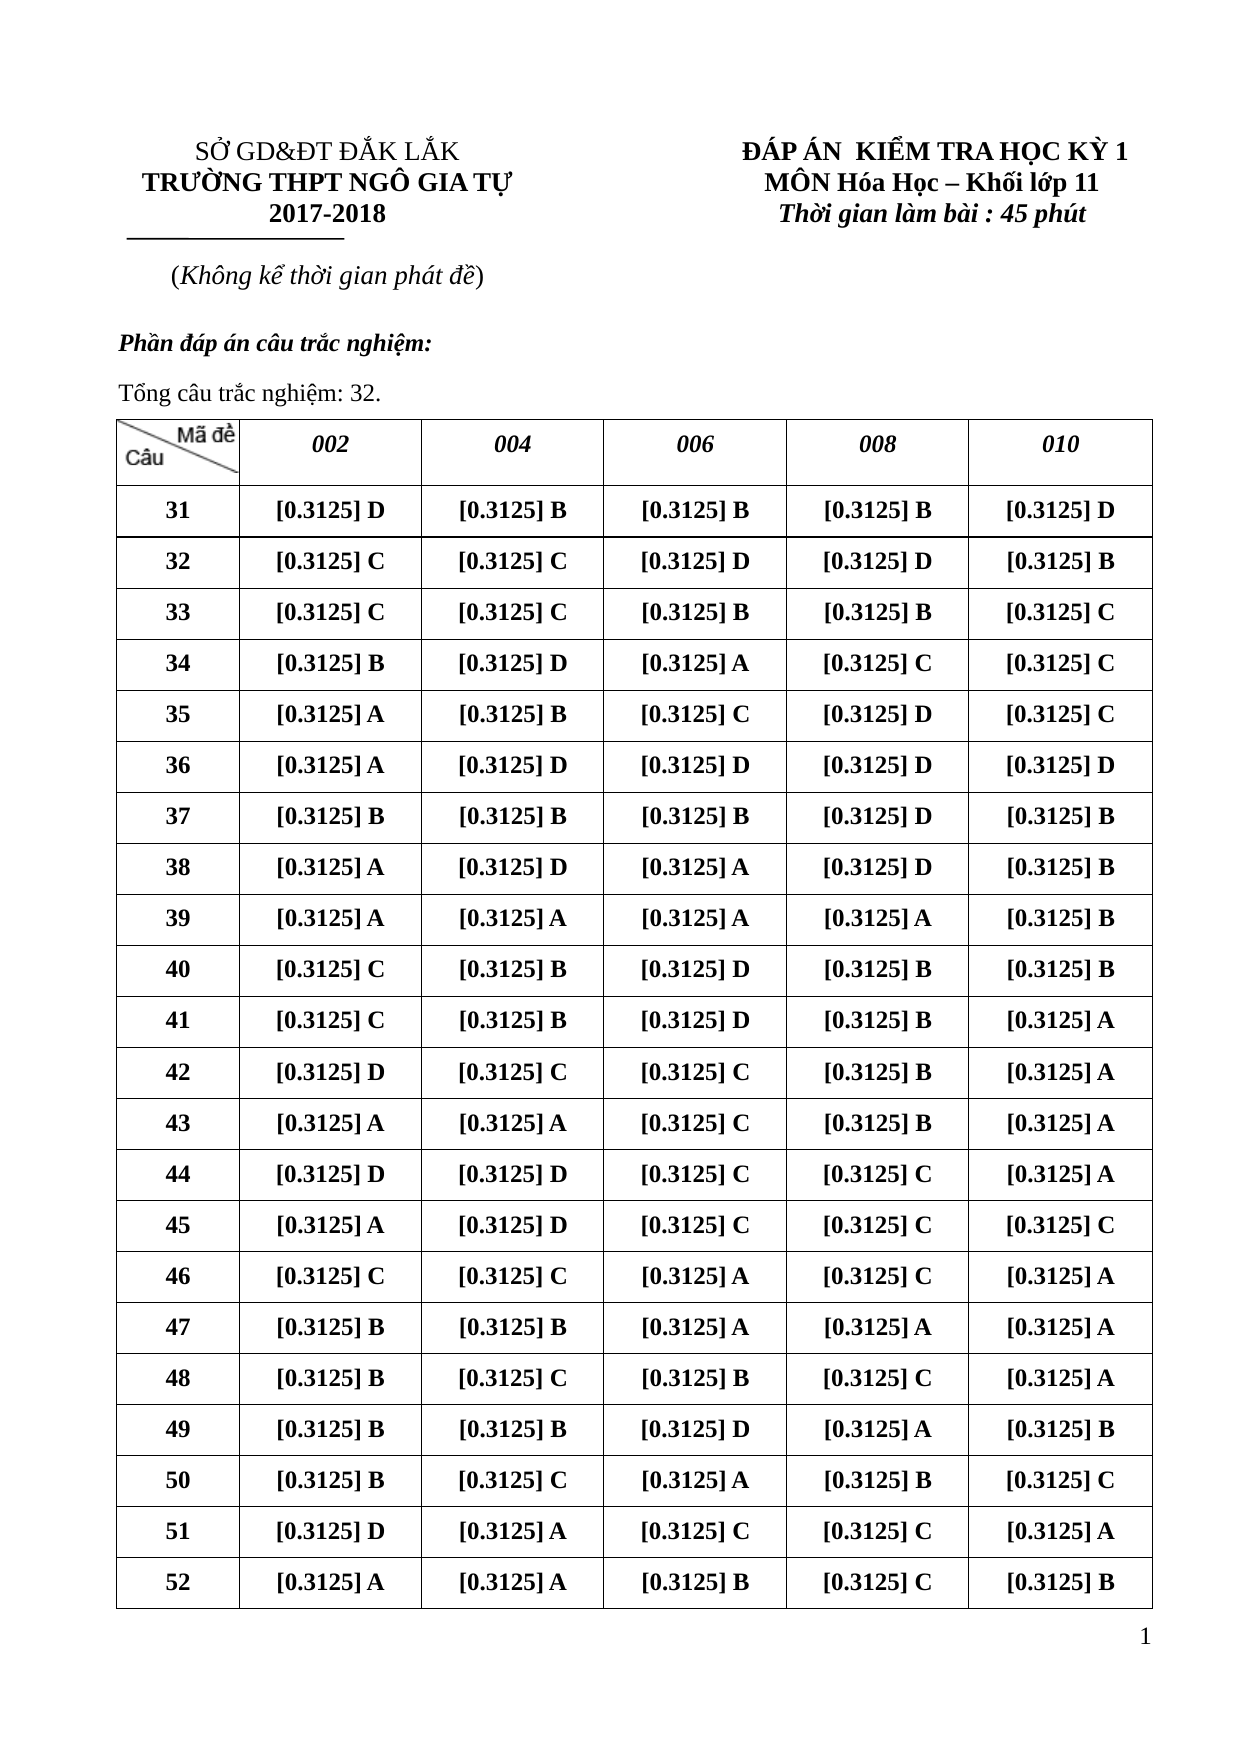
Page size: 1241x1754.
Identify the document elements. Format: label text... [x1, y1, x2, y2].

table_cell [0.3125] A [969, 1099, 1152, 1149]
table_cell [0.3125] B [240, 793, 421, 843]
table_cell [0.3125] D [422, 844, 603, 894]
table_cell [0.3125] B [240, 640, 421, 689]
table_cell [0.3125] A [422, 895, 603, 945]
table_cell [0.3125] A [604, 1252, 786, 1302]
table_cell [0.3125] C [422, 589, 603, 638]
table_cell [0.3125] B [969, 793, 1152, 843]
table_cell [0.3125] D [604, 1405, 786, 1455]
table_cell 51 [117, 1507, 239, 1557]
table_cell [0.3125] A [787, 895, 968, 945]
table_cell 33 [117, 589, 239, 638]
table_cell 31 [117, 486, 239, 536]
table_cell [0.3125] A [969, 1354, 1152, 1404]
table_cell [0.3125] B [787, 486, 968, 536]
text Phần đáp án câu trắc nghiệm: [118, 319, 1152, 357]
table_cell [0.3125] D [240, 486, 421, 536]
picture [117, 420, 239, 473]
table_cell [0.3125] C [604, 1048, 786, 1098]
table_cell [0.3125] C [969, 640, 1152, 689]
table_cell [0.3125] A [422, 1558, 603, 1608]
table_cell [0.3125] D [787, 742, 968, 792]
table_cell [0.3125] B [787, 1048, 968, 1098]
table_cell [0.3125] A [604, 1303, 786, 1353]
table_cell [0.3125] B [422, 946, 603, 996]
table_cell [0.3125] C [787, 640, 968, 689]
table_cell [0.3125] B [969, 1405, 1152, 1455]
table_cell [0.3125] B [787, 1099, 968, 1149]
table_cell [0.3125] B [604, 1558, 786, 1608]
table_cell [0.3125] A [969, 997, 1152, 1047]
table_cell [0.3125] C [787, 1201, 968, 1251]
table_cell [0.3125] C [240, 1252, 421, 1302]
table_cell [0.3125] A [604, 844, 786, 894]
table_cell [0.3125] B [422, 486, 603, 536]
table_cell [0.3125] A [969, 1507, 1152, 1557]
table_cell [0.3125] A [604, 1456, 786, 1506]
table_cell [0.3125] B [604, 589, 786, 638]
table_cell 36 [117, 742, 239, 792]
table_cell [0.3125] B [422, 1405, 603, 1455]
table_cell [0.3125] B [422, 1303, 603, 1353]
table_cell [0.3125] C [604, 1201, 786, 1251]
table_cell 50 [117, 1456, 239, 1506]
table_cell [0.3125] C [787, 1507, 968, 1557]
table_cell [0.3125] B [240, 1456, 421, 1506]
table_cell 49 [117, 1405, 239, 1455]
table_header [117, 473, 239, 485]
table_cell 45 [117, 1201, 239, 1251]
table_cell [0.3125] C [422, 1354, 603, 1404]
table_cell [0.3125] A [240, 844, 421, 894]
table_header 006 [604, 420, 786, 485]
table_cell [0.3125] B [969, 946, 1152, 996]
table_cell [0.3125] A [969, 1252, 1152, 1302]
table_cell [0.3125] B [969, 895, 1152, 945]
table_cell [0.3125] C [604, 1507, 786, 1557]
table_cell [0.3125] D [787, 793, 968, 843]
table_cell [0.3125] A [969, 1303, 1152, 1353]
table_cell [0.3125] B [604, 486, 786, 536]
table_cell [0.3125] B [240, 1405, 421, 1455]
table_cell 44 [117, 1150, 239, 1200]
table_cell [0.3125] C [787, 1252, 968, 1302]
table_cell [0.3125] C [240, 589, 421, 638]
table_cell [0.3125] C [969, 691, 1152, 741]
table_cell [0.3125] A [240, 1558, 421, 1608]
table_cell [0.3125] B [969, 844, 1152, 894]
table_cell [0.3125] D [240, 1048, 421, 1098]
table_cell 35 [117, 691, 239, 741]
table_cell [0.3125] D [422, 1150, 603, 1200]
table_cell [0.3125] D [787, 691, 968, 741]
table_cell [0.3125] B [969, 1558, 1152, 1608]
table_cell 38 [117, 844, 239, 894]
table_header ĐÁP ÁN KIỂM TRA HỌC KỲ 1 MÔN Hóa Học – Khối lớp 11 Thời gian làm bài : 45 phút [651, 135, 1213, 291]
table_cell [0.3125] A [969, 1048, 1152, 1098]
table_cell [0.3125] C [969, 1201, 1152, 1251]
table_cell [0.3125] A [604, 640, 786, 689]
table_cell [0.3125] D [969, 742, 1152, 792]
table_cell [0.3125] C [604, 1150, 786, 1200]
table_cell 40 [117, 946, 239, 996]
table_cell [0.3125] D [604, 538, 786, 587]
table_cell [0.3125] A [240, 691, 421, 741]
table_cell [0.3125] B [787, 589, 968, 638]
table_cell [0.3125] D [787, 844, 968, 894]
table_cell [0.3125] B [604, 1354, 786, 1404]
table_cell [0.3125] B [240, 1354, 421, 1404]
table_cell [0.3125] D [787, 538, 968, 587]
table_cell [0.3125] B [787, 1456, 968, 1506]
table_cell [0.3125] A [422, 1099, 603, 1149]
table_cell 47 [117, 1303, 239, 1353]
table_cell [0.3125] C [422, 1048, 603, 1098]
table_cell [0.3125] D [969, 486, 1152, 536]
table_cell [0.3125] A [969, 1150, 1152, 1200]
table_cell [0.3125] B [969, 538, 1152, 587]
table_cell [0.3125] D [604, 946, 786, 996]
table_cell [0.3125] A [240, 895, 421, 945]
table_cell [0.3125] D [422, 1201, 603, 1251]
table_cell [0.3125] C [422, 538, 603, 587]
table_cell [0.3125] C [240, 946, 421, 996]
table_cell [0.3125] D [240, 1507, 421, 1557]
table_cell [0.3125] B [604, 793, 786, 843]
table_cell [0.3125] A [787, 1405, 968, 1455]
table_cell 43 [117, 1099, 239, 1149]
table_cell [0.3125] A [422, 1507, 603, 1557]
table_cell [0.3125] C [969, 1456, 1152, 1506]
table_cell 41 [117, 997, 239, 1047]
table_header 004 [422, 420, 603, 485]
table_cell [0.3125] B [240, 1303, 421, 1353]
table_cell 39 [117, 895, 239, 945]
table_cell 46 [117, 1252, 239, 1302]
table_cell 42 [117, 1048, 239, 1098]
table_cell [0.3125] B [787, 946, 968, 996]
table_cell 32 [117, 538, 239, 587]
table_cell [0.3125] C [969, 589, 1152, 638]
table_cell 37 [117, 793, 239, 843]
table_cell [0.3125] C [240, 538, 421, 587]
table_cell [0.3125] B [422, 997, 603, 1047]
table_cell [0.3125] A [240, 1201, 421, 1251]
table_header SỞ GD&ĐT ĐẮK LẮK TRƯỜNG THPT NGÔ GIA TỰ 2017-2018 (Không kể thời gian phát đề) [4, 135, 651, 291]
table_cell [0.3125] B [787, 997, 968, 1047]
table_cell [0.3125] C [787, 1558, 968, 1608]
table_header 008 [787, 420, 968, 485]
table_cell [0.3125] D [422, 742, 603, 792]
table_cell [0.3125] C [787, 1150, 968, 1200]
table_cell [0.3125] D [604, 997, 786, 1047]
table_cell [0.3125] D [240, 1150, 421, 1200]
table_cell [0.3125] A [240, 1099, 421, 1149]
table_cell [0.3125] A [604, 895, 786, 945]
table_cell [0.3125] D [604, 742, 786, 792]
table_header 010 [969, 420, 1152, 485]
table_cell [0.3125] D [422, 640, 603, 689]
table_cell 48 [117, 1354, 239, 1404]
table_cell [0.3125] C [422, 1456, 603, 1506]
table_cell [0.3125] C [604, 1099, 786, 1149]
table_cell [0.3125] A [787, 1303, 968, 1353]
table_cell [0.3125] C [422, 1252, 603, 1302]
table_cell [0.3125] B [422, 793, 603, 843]
table_cell [0.3125] B [422, 691, 603, 741]
table_cell 34 [117, 640, 239, 689]
table_cell [0.3125] C [240, 997, 421, 1047]
table_header 002 [240, 420, 421, 485]
table_cell [0.3125] C [604, 691, 786, 741]
table_cell [0.3125] C [787, 1354, 968, 1404]
table_cell 52 [117, 1558, 239, 1608]
table_cell [0.3125] A [240, 742, 421, 792]
text Tổng câu trắc nghiệm: 32. [118, 369, 1152, 407]
